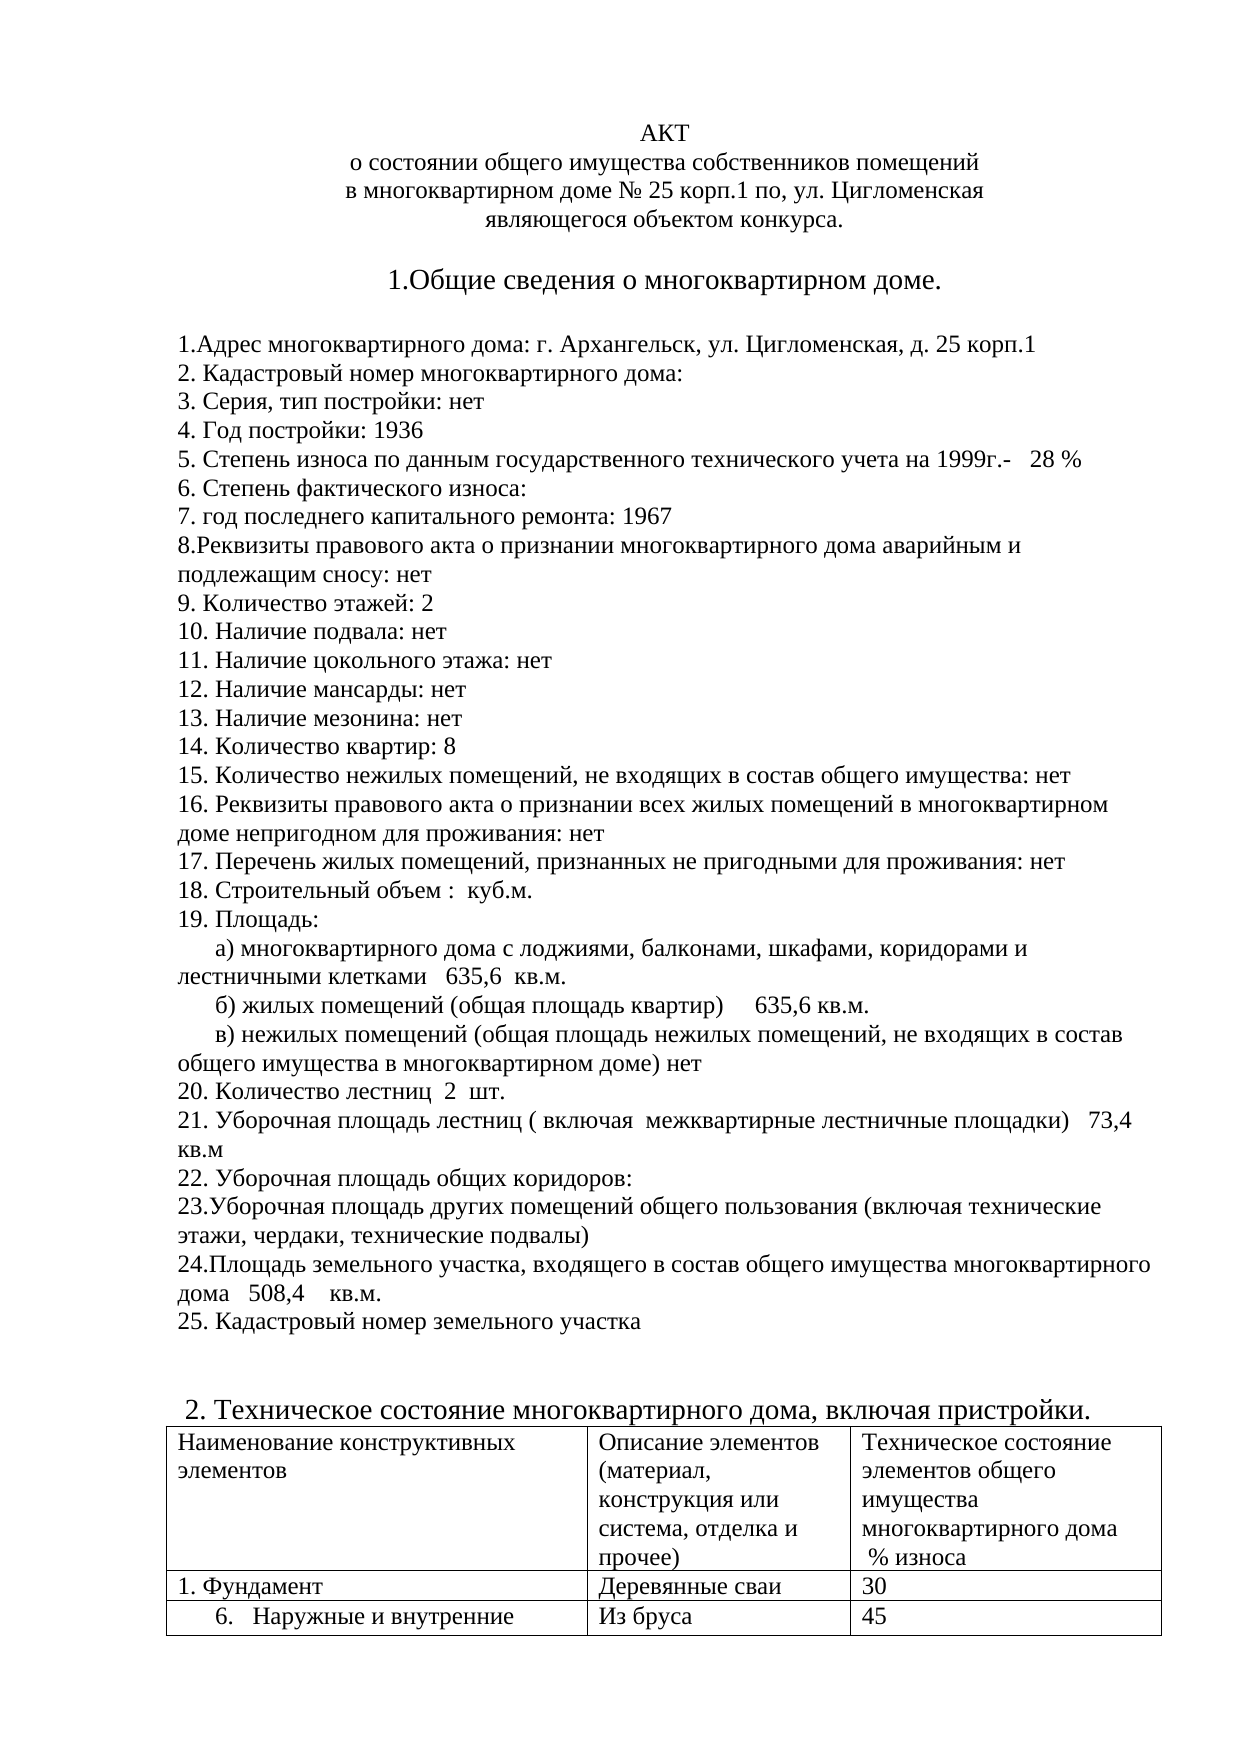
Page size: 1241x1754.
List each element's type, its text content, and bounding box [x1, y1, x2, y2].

text 1.Адрес многоквартирного дома: г. Архангельск, ул. Цигломенская, д. 25 корп.1 [177, 329, 1152, 358]
text 24.Площадь земельного участка, входящего в состав общего имущества многоквартирного дома 508,4 кв.м. [177, 1249, 1152, 1306]
text 22. Уборочная площадь общих коридоров: [177, 1163, 1152, 1191]
text 20. Количество лестниц 2 шт. [177, 1076, 1152, 1105]
text 16. Реквизиты правового акта о признании всех жилых помещений в многоквартирном доме непригодном для проживания: нет [177, 789, 1152, 846]
text в многоквартирном доме № 25 корп.1 по, ул. Цигломенская [177, 176, 1152, 204]
table_header Описание элементов (материал, конструкция или система, отделка и прочее) [588, 1427, 850, 1570]
text 15. Количество нежилых помещений, не входящих в состав общего имущества: нет [177, 760, 1152, 789]
text 8.Реквизиты правового акта о признании многоквартирного дома аварийным и подлежащим сносу: нет [177, 530, 1152, 588]
text 17. Перечень жилых помещений, признанных не пригодными для проживания: нет [177, 846, 1152, 875]
text 13. Наличие мезонина: нет [177, 703, 1152, 731]
text а) многоквартирного дома с лоджиями, балконами, шкафами, коридорами и лестничными клетками 635,6 кв.м. [177, 933, 1152, 990]
table_header Техническое состояние элементов общего имущества многоквартирного дома % износа [851, 1427, 1161, 1570]
text 12. Наличие мансарды: нет [177, 674, 1152, 703]
text являющегося объектом конкурса. [177, 204, 1152, 233]
text 14. Количество квартир: 8 [177, 731, 1152, 760]
text 6. Степень фактического износа: [177, 473, 1152, 501]
text 3. Серия, тип постройки: нет [177, 386, 1152, 415]
text 4. Год постройки: 1936 [177, 415, 1152, 444]
table_cell 1. Фундамент [167, 1571, 587, 1600]
text 1.Общие сведения о многоквартирном доме. [177, 262, 1152, 295]
text АКТ [177, 118, 1152, 147]
text 19. Площадь: [177, 904, 1152, 933]
text 21. Уборочная площадь лестниц ( включая межквартирные лестничные площадки) 73,4 кв.м [177, 1105, 1152, 1163]
text 10. Наличие подвала: нет [177, 616, 1152, 645]
table_header Наименование конструктивных элементов [167, 1427, 587, 1570]
text б) жилых помещений (общая площадь квартир) 635,6 кв.м. [177, 990, 1152, 1019]
text 2. Техническое состояние многоквартирного дома, включая пристройки. [177, 1392, 1152, 1426]
text 18. Строительный объем : куб.м. [177, 875, 1152, 904]
table_cell 30 [851, 1571, 1161, 1600]
text 9. Количество этажей: 2 [177, 588, 1152, 616]
text 2. Кадастровый номер многоквартирного дома: [177, 358, 1152, 386]
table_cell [167, 1601, 587, 1635]
text о состоянии общего имущества собственников помещений [177, 147, 1152, 176]
text 23.Уборочная площадь других помещений общего пользования (включая технические этажи, чердаки, технические подвалы) [177, 1191, 1152, 1249]
text в) нежилых помещений (общая площадь нежилых помещений, не входящих в состав общего имущества в многоквартирном доме) нет [177, 1019, 1152, 1076]
table_cell Деревянные сваи [588, 1571, 850, 1600]
text 11. Наличие цокольного этажа: нет [177, 645, 1152, 674]
text 25. Кадастровый номер земельного участка [177, 1306, 1152, 1335]
text 7. год последнего капитального ремонта: 1967 [177, 501, 1152, 530]
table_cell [588, 1601, 850, 1635]
text 5. Степень износа по данным государственного технического учета на 1999г.- 28 % [177, 444, 1152, 473]
table_cell 45 [851, 1601, 1161, 1635]
